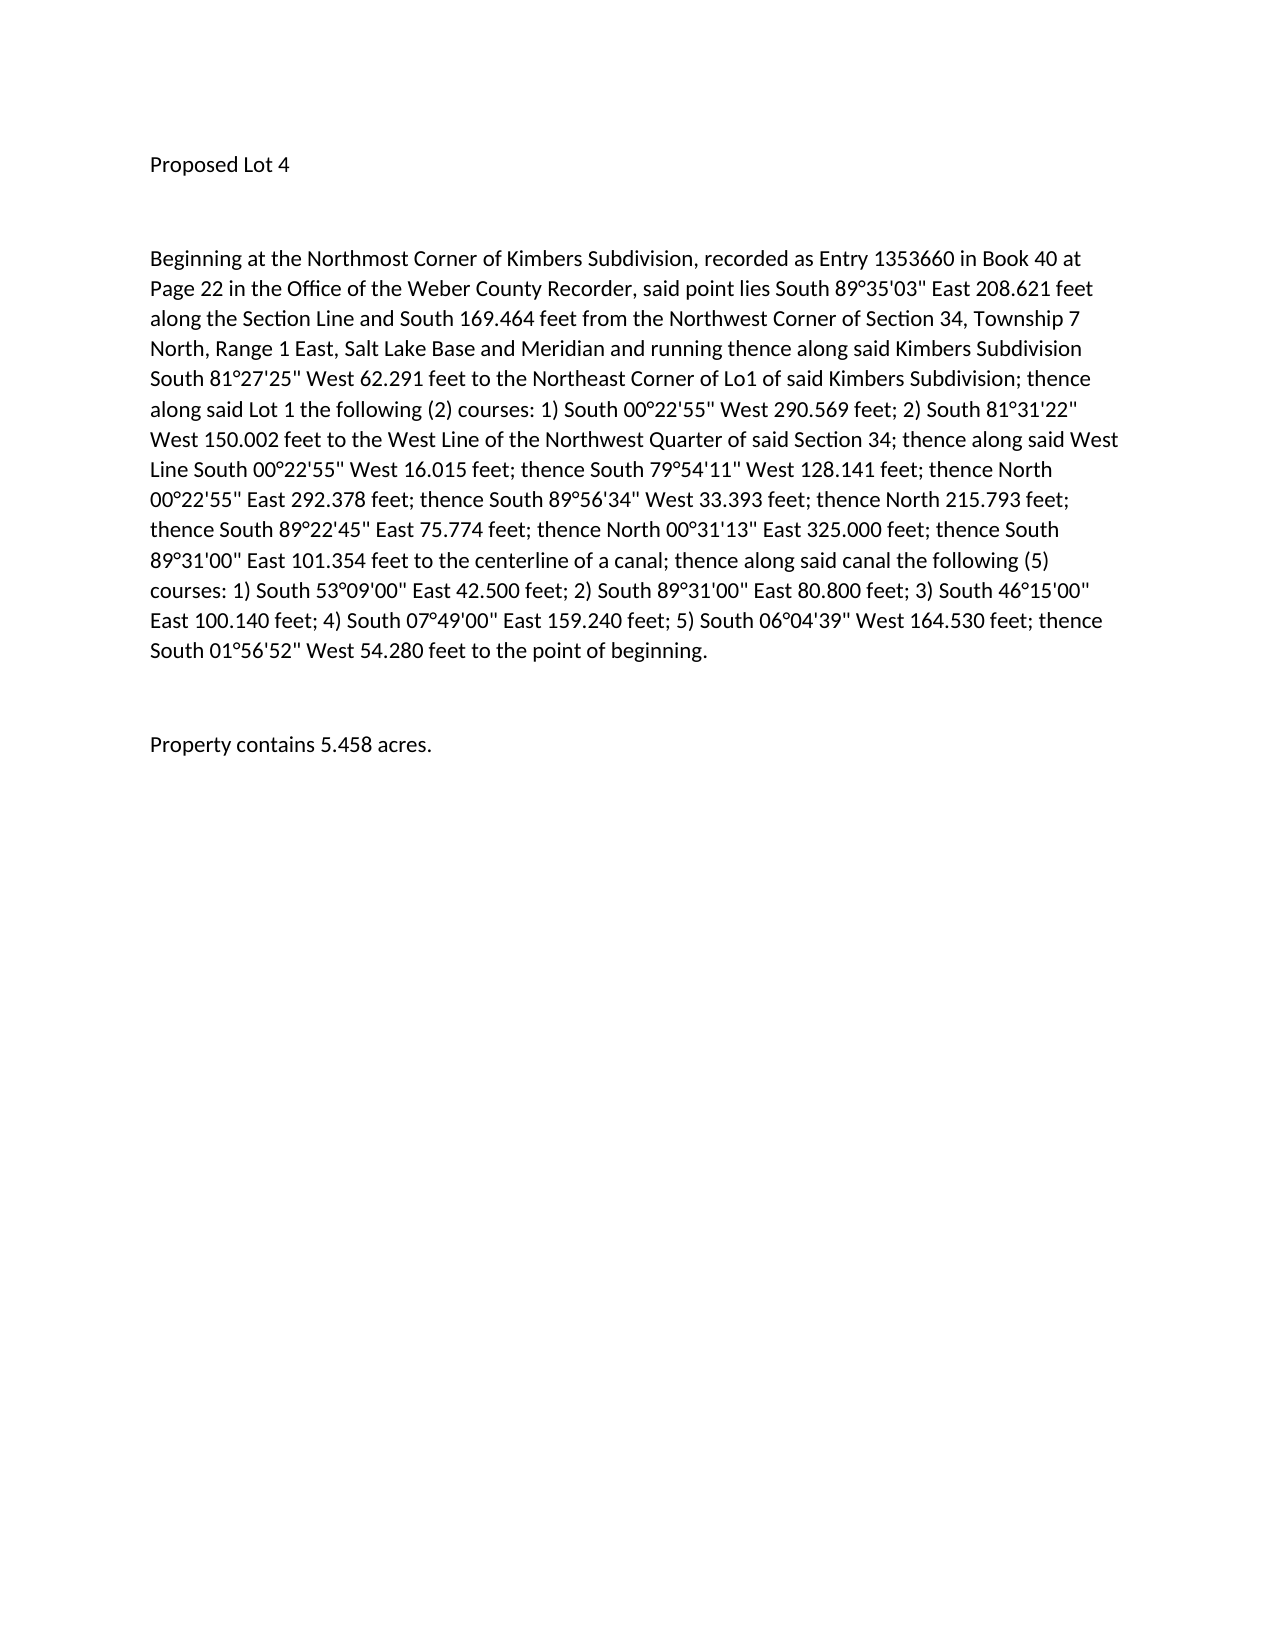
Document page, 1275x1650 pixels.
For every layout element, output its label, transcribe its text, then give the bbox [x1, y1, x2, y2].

text Beginning at the Northmost Corner of Kimbers Subdivision, recorded as Entry 1353660 in Book 40 at Page 22 in the Office of the Weber County Recorder, said point lies South 89°35'03" East 208.621 feet along the Section Line and South 169.464 feet from the Northwest Corner of Section 34, Township 7 North, Range 1 East, Salt Lake Base and Meridian and running thence along said Kimbers Subdivision South 81°27'25" West 62.291 feet to the Northeast Corner of Lo1 of said Kimbers Subdivision; thence along said Lot 1 the following (2) courses: 1) South 00°22'55" West 290.569 feet; 2) South 81°31'22" West 150.002 feet to the West Line of the Northwest Quarter of said Section 34; thence along said West Line South 00°22'55" West 16.015 feet; thence South 79°54'11" West 128.141 feet; thence North 00°22'55" East 292.378 feet; thence South 89°56'34" West 33.393 feet; thence North 215.793 feet; thence South 89°22'45" East 75.774 feet; thence North 00°31'13" East 325.000 feet; thence South 89°31'00" East 101.354 feet to the centerline of a canal; thence along said canal the following (5) courses: 1) South 53°09'00" East 42.500 feet; 2) South 89°31'00" East 80.800 feet; 3) South 46°15'00" East 100.140 feet; 4) South 07°49'00" East 159.240 feet; 5) South 06°04'39" West 164.530 feet; thence South 01°56'52" West 54.280 feet to the point of beginning. [150, 244, 1125, 664]
text Proposed Lot 4 [150, 150, 1125, 178]
text Property contains 5.458 acres. [150, 730, 1125, 758]
